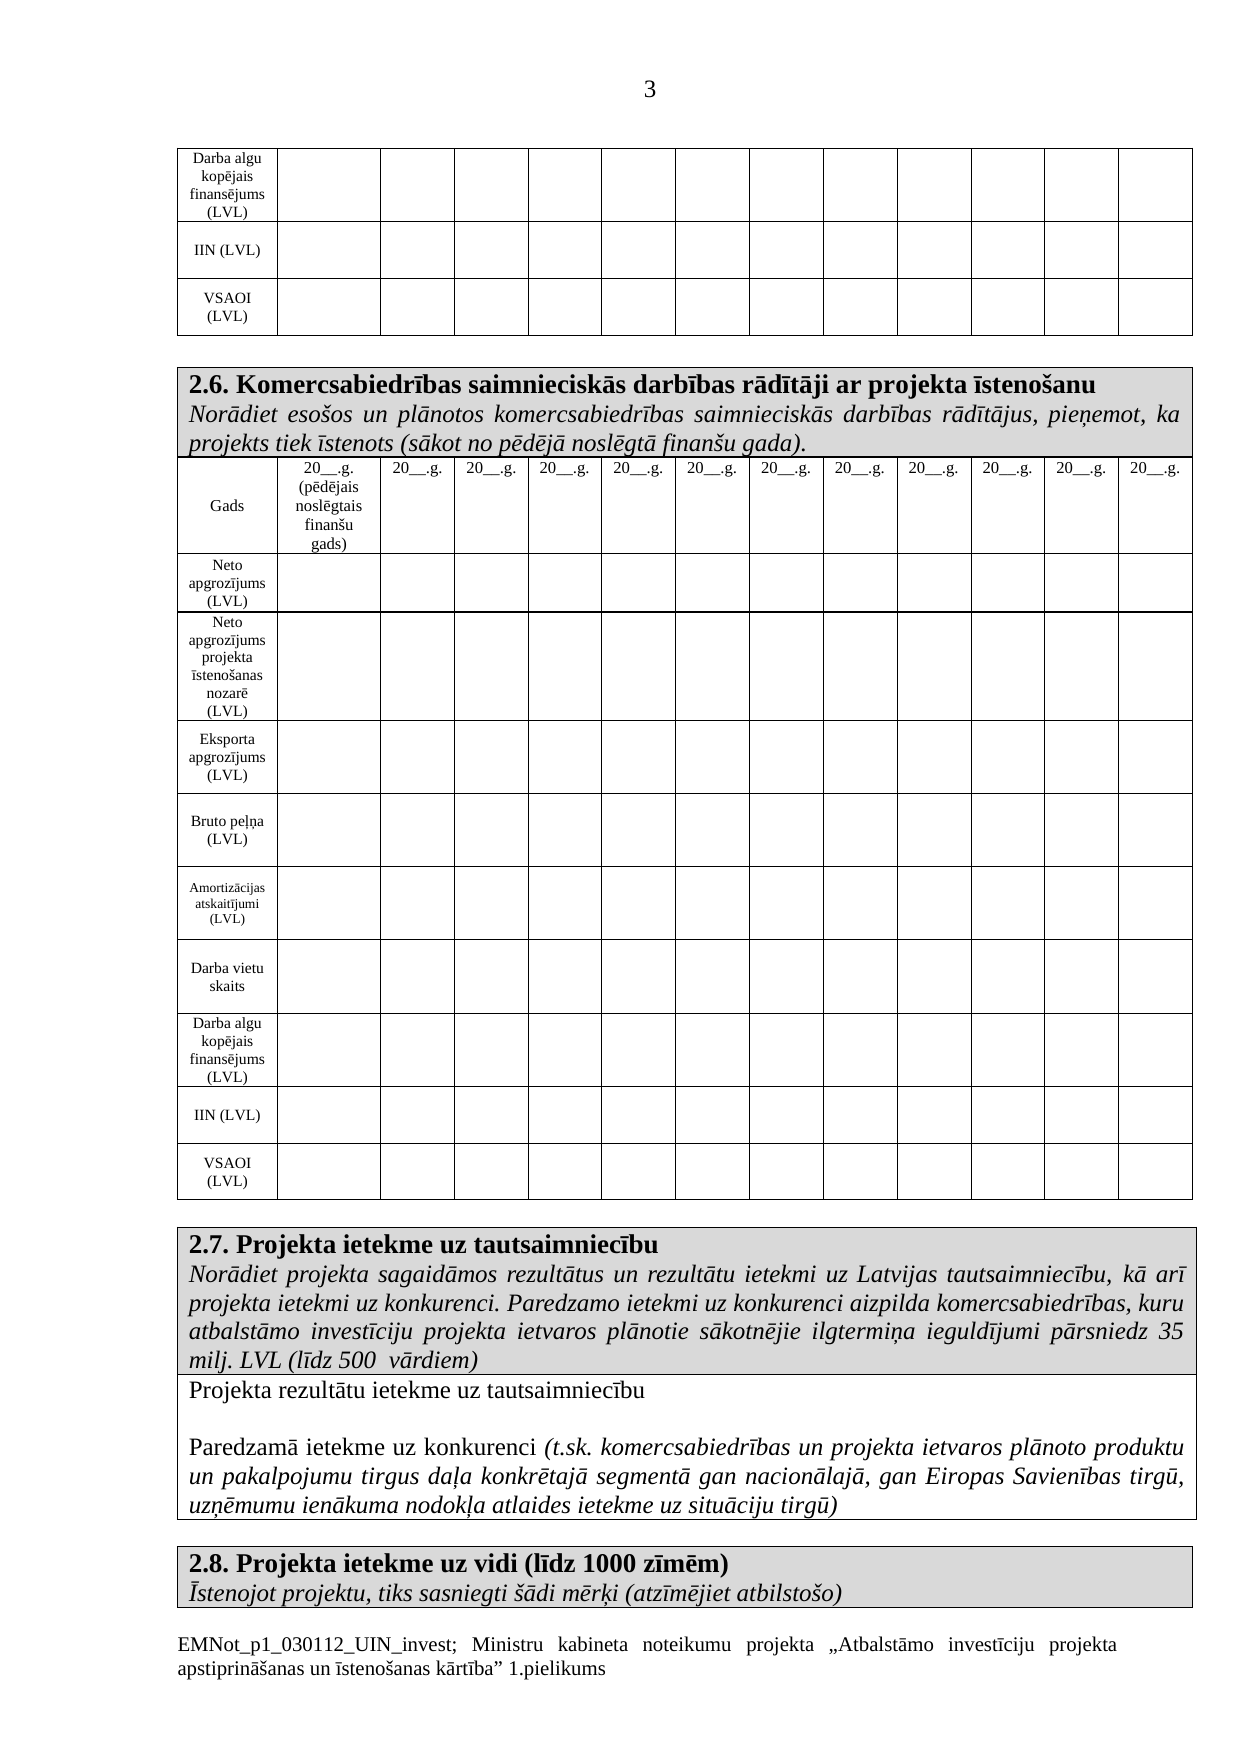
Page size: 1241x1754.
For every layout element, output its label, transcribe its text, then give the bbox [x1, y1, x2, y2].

table_cell [278, 867, 380, 939]
table_cell Bruto peļņa () [178, 794, 277, 866]
table_cell [1045, 222, 1118, 278]
table_cell [1119, 867, 1192, 939]
table_cell [381, 721, 454, 793]
table_cell [824, 794, 897, 866]
table_cell [529, 940, 601, 1012]
table_cell [602, 794, 675, 866]
table_cell [1045, 1014, 1118, 1086]
table_cell [1045, 867, 1118, 939]
table_header 2.6. Komercsabiedrības saimnieciskās darbības rādītāji ar projekta īstenošanu Norādiet esošos un plānotos komercsabiedrības saimnieciskās darbības rādītājus, pieņemot, ka projekts tiek īstenots (sākot no pēdējā noslēgtā finanšu gada). [178, 368, 1192, 456]
table_cell [455, 1014, 528, 1086]
table_cell [1119, 222, 1192, 278]
table_cell Gads [178, 458, 277, 553]
table_cell [278, 222, 380, 278]
table_cell [381, 279, 454, 334]
table_cell 20__.g. [750, 458, 823, 553]
table_cell [278, 1087, 380, 1142]
table_cell [676, 149, 749, 221]
table_cell [750, 1014, 823, 1086]
table_cell [1119, 721, 1192, 793]
table_cell [1045, 554, 1118, 611]
table_cell [824, 721, 897, 793]
table_cell [898, 222, 971, 278]
table_cell 20__.g. [898, 458, 971, 553]
table_cell 20__.g. [972, 458, 1044, 553]
table_cell [750, 1144, 823, 1199]
table_cell [278, 1144, 380, 1199]
table_cell [898, 1144, 971, 1199]
table_cell [529, 1144, 601, 1199]
table_cell Darba algu kopējais finansējums () [178, 1014, 277, 1086]
table_cell [381, 222, 454, 278]
table_cell [676, 279, 749, 334]
table_cell [972, 794, 1044, 866]
table_cell Darba vietu skaits [178, 940, 277, 1012]
table_cell [278, 554, 380, 611]
table_cell [1119, 613, 1192, 720]
table_cell [676, 1087, 749, 1142]
table_cell [750, 554, 823, 611]
table_cell [824, 1087, 897, 1142]
table_cell [602, 554, 675, 611]
table_cell [602, 867, 675, 939]
table_cell [750, 149, 823, 221]
table_cell [824, 867, 897, 939]
table_cell 20__.g. [381, 458, 454, 553]
table_cell [602, 721, 675, 793]
table_cell [529, 149, 601, 221]
table_cell [455, 794, 528, 866]
table_cell [381, 940, 454, 1012]
table_cell [455, 721, 528, 793]
table_cell [602, 279, 675, 334]
table_cell [750, 279, 823, 334]
table_cell [898, 613, 971, 720]
table_cell [750, 940, 823, 1012]
table_cell [278, 794, 380, 866]
table_cell [898, 940, 971, 1012]
table_cell [676, 721, 749, 793]
table_cell [750, 613, 823, 720]
table_cell [972, 1014, 1044, 1086]
table_cell [750, 222, 823, 278]
table_cell [529, 794, 601, 866]
table_cell [750, 721, 823, 793]
table_cell [1119, 1087, 1192, 1142]
table_cell [455, 867, 528, 939]
table_cell [972, 867, 1044, 939]
table_cell [278, 149, 380, 221]
table_cell Neto apgrozījums projekta īstenošanas nozarē () [178, 613, 277, 720]
table_cell 20__.g. [602, 458, 675, 553]
table_cell [972, 222, 1044, 278]
table_cell [824, 554, 897, 611]
table_cell [529, 613, 601, 720]
table_cell [529, 1014, 601, 1086]
table_cell [898, 867, 971, 939]
table_cell [972, 279, 1044, 334]
table_cell 20__.g. [824, 458, 897, 553]
table_header 2.8. Projekta ietekme uz vidi (līdz 1000 zīmēm) Īstenojot projektu, tiks sasniegti šādi mērķi (atzīmējiet atbilstošo) [178, 1547, 1192, 1607]
table_cell [381, 1144, 454, 1199]
table_cell [602, 1014, 675, 1086]
table_cell [455, 554, 528, 611]
table_cell [676, 867, 749, 939]
table_cell [529, 867, 601, 939]
table_cell [676, 222, 749, 278]
table_cell [750, 794, 823, 866]
table_cell [278, 1014, 380, 1086]
table_cell [1045, 1087, 1118, 1142]
table_cell Amortizācijas atskaitījumi () [178, 867, 277, 939]
table_cell [824, 222, 897, 278]
table_cell [1045, 149, 1118, 221]
table_cell [824, 613, 897, 720]
table_cell [602, 222, 675, 278]
table_cell [972, 613, 1044, 720]
table_cell [1045, 940, 1118, 1012]
table_cell [898, 1087, 971, 1142]
table_cell VSAOI () [178, 279, 277, 334]
table_cell [824, 279, 897, 334]
table_cell [278, 940, 380, 1012]
table_cell [529, 279, 601, 334]
table_cell [750, 1087, 823, 1142]
table_cell [972, 1144, 1044, 1199]
table_cell [972, 721, 1044, 793]
table_cell [676, 613, 749, 720]
table_cell [455, 940, 528, 1012]
table_cell [676, 1144, 749, 1199]
table_cell 20__.g. (pēdējais noslēgtais finanšu gads) [278, 458, 380, 553]
table_cell [278, 279, 380, 334]
table_cell [824, 940, 897, 1012]
table_cell [1119, 554, 1192, 611]
table_cell [1119, 1014, 1192, 1086]
table_cell [676, 1014, 749, 1086]
table_cell [602, 940, 675, 1012]
table_cell [676, 554, 749, 611]
table_cell VSAOI () [178, 1144, 277, 1199]
table_cell IIN () [178, 222, 277, 278]
table_cell IIN () [178, 1087, 277, 1142]
table_cell [676, 794, 749, 866]
table_cell [676, 940, 749, 1012]
table_cell Neto apgrozījums () [178, 554, 277, 611]
table_cell [750, 867, 823, 939]
table_cell [381, 613, 454, 720]
table_cell [972, 1087, 1044, 1142]
table_cell 20__.g. [1045, 458, 1118, 553]
table_cell [824, 149, 897, 221]
table_cell [381, 867, 454, 939]
table_cell 20__.g. [529, 458, 601, 553]
table_cell Projekta rezultātu ietekme uz tautsaimniecību Paredzamā ietekme uz konkurenci (t.sk. komercsabiedrības un projekta ietvaros plānoto produktu un pakalpojumu tirgus daļa konkrētajā segmentā gan nacionālajā, gan Eiropas Savienības tirgū, uzņēmumu ienākuma nodokļa atlaides ietekme uz situāciju tirgū) [178, 1375, 1196, 1519]
table_cell 20__.g. [455, 458, 528, 553]
table_cell [824, 1014, 897, 1086]
table_cell [898, 279, 971, 334]
table_cell [602, 149, 675, 221]
table_cell [602, 1087, 675, 1142]
table_cell [529, 222, 601, 278]
table_cell [1045, 279, 1118, 334]
table_cell [602, 1144, 675, 1199]
table_cell [529, 721, 601, 793]
table_cell [455, 222, 528, 278]
table_cell [602, 613, 675, 720]
table_header 2.7. Projekta ietekme uz tautsaimniecību Norādiet projekta sagaidāmos rezultātus un rezultātu ietekmi uz Latvijas tautsaimniecību, kā arī projekta ietekmi uz konkurenci. Paredzamo ietekmi uz konkurenci aizpilda komercsabiedrības, kuru atbalstāmo investīciju projekta ietvaros plānotie sākotnējie ilgtermiņa ieguldījumi pārsniedz 35 milj. LVL (līdz 500 vārdiem) [178, 1228, 1196, 1374]
table_cell [1119, 1144, 1192, 1199]
table_cell [455, 1144, 528, 1199]
table_cell [972, 149, 1044, 221]
table_cell [898, 794, 971, 866]
table_cell [529, 554, 601, 611]
table_cell [381, 554, 454, 611]
table_cell [1045, 794, 1118, 866]
table_cell [455, 1087, 528, 1142]
table_cell [972, 554, 1044, 611]
table_cell [381, 1014, 454, 1086]
table_cell Darba algu kopējais finansējums () [178, 149, 277, 221]
table_cell [455, 279, 528, 334]
table_cell [1045, 721, 1118, 793]
table_cell 20__.g. [1119, 458, 1192, 553]
table_cell [1119, 940, 1192, 1012]
table_cell [455, 149, 528, 221]
table_cell [278, 613, 380, 720]
table_cell [381, 149, 454, 221]
table_cell [1119, 279, 1192, 334]
table_cell [824, 1144, 897, 1199]
table_cell Eksporta apgrozījums () [178, 721, 277, 793]
table_cell [898, 149, 971, 221]
table_cell [455, 613, 528, 720]
table_cell [529, 1087, 601, 1142]
table_cell [1119, 794, 1192, 866]
table_cell 20__.g. [676, 458, 749, 553]
table_cell [898, 721, 971, 793]
table_cell [972, 940, 1044, 1012]
table_cell [1045, 1144, 1118, 1199]
table_cell [1119, 149, 1192, 221]
table_cell [381, 1087, 454, 1142]
table_cell [278, 721, 380, 793]
table_cell [898, 1014, 971, 1086]
table_cell [898, 554, 971, 611]
table_cell [1045, 613, 1118, 720]
table_cell [381, 794, 454, 866]
